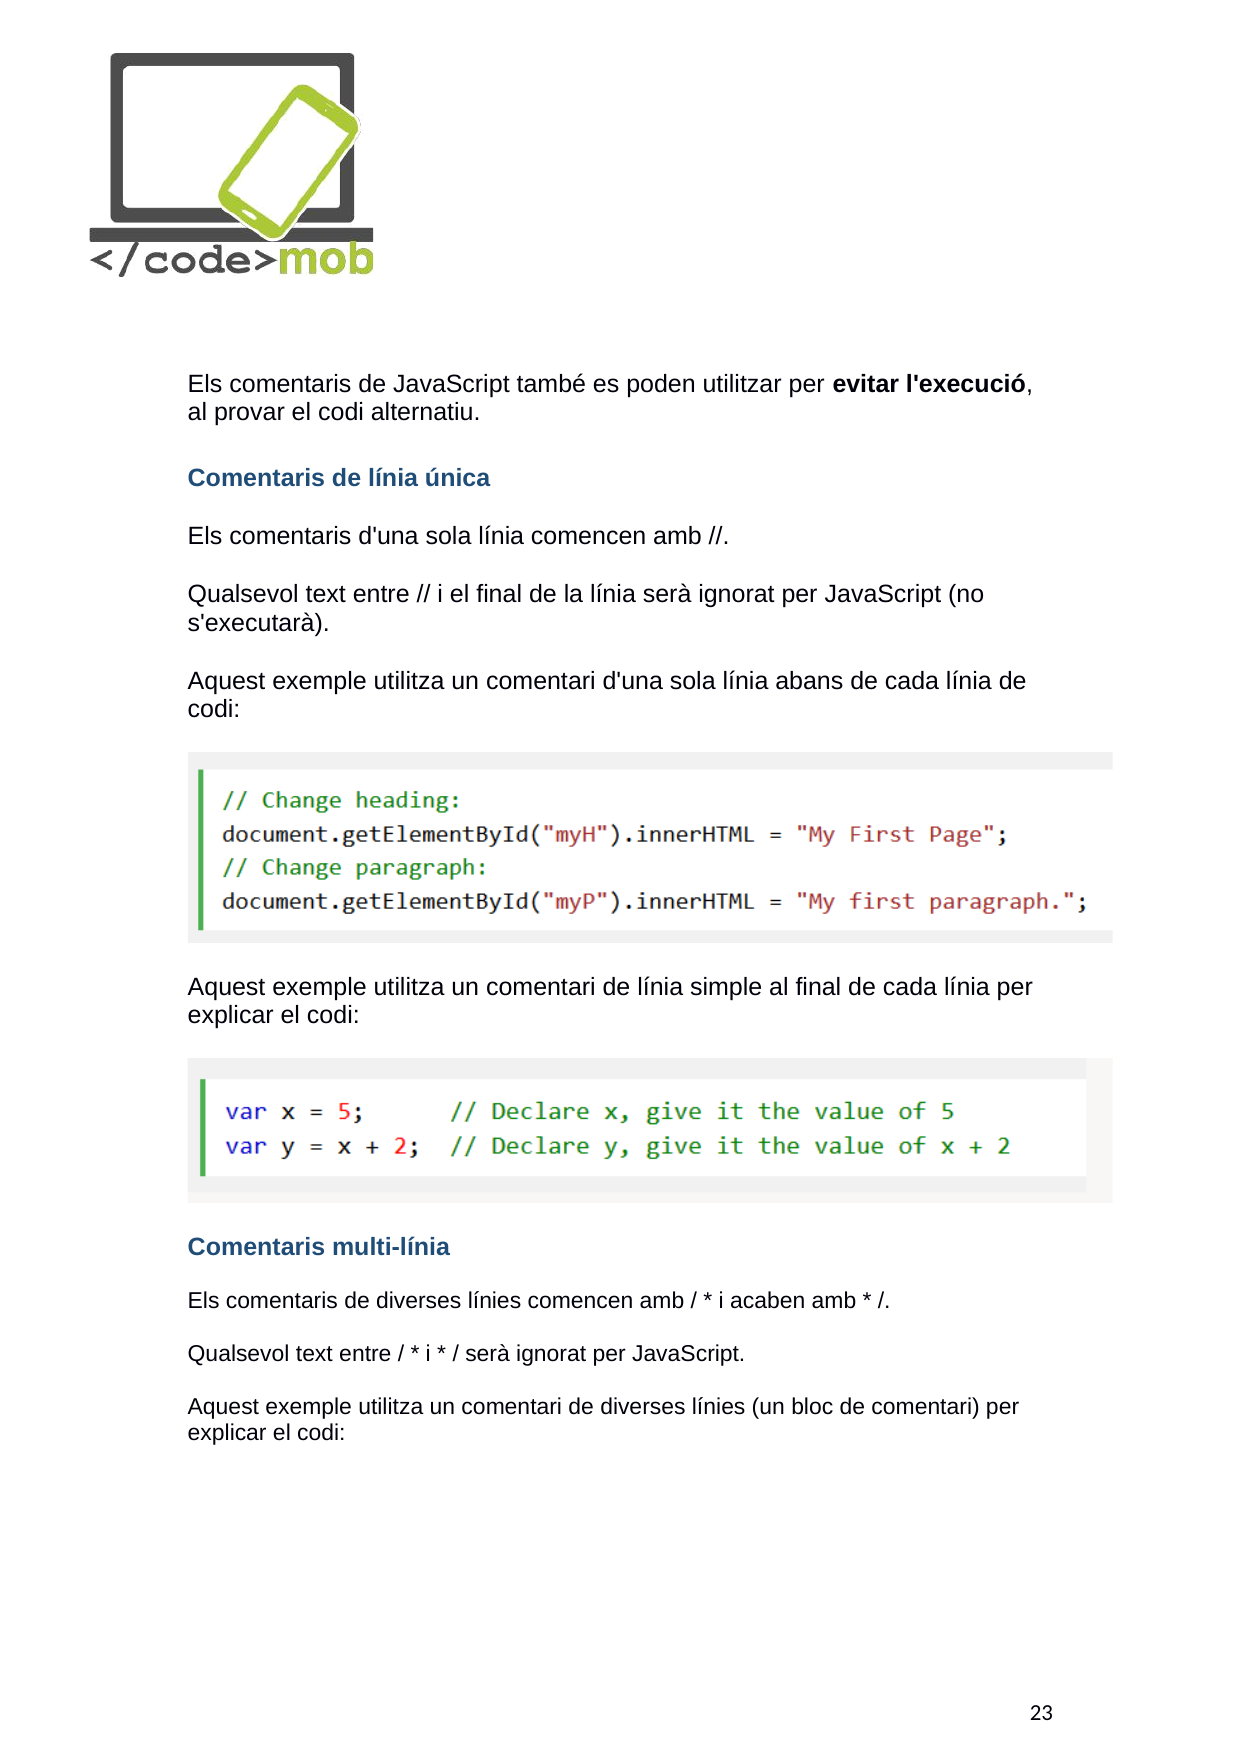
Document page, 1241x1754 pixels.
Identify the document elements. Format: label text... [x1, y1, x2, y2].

text Qualsevol text entre // i el final de la línia serà ignorat per JavaScript (no s'executarà). [187, 579, 1053, 637]
text Els comentaris de diverses línies comencen amb / * i acaben amb * /. Qualsevol text entre / * i * / serà ignorat per JavaScript. Aquest exemple utilitza un comentari de diverses línies (un bloc de comentari) per explicar el codi: [187, 1287, 1053, 1445]
text Els comentaris de JavaScript també es poden utilitzar per evitar l'execució, al provar el codi alternatiu. [187, 369, 1053, 426]
picture [187, 1058, 1113, 1203]
text Aquest exemple utilitza un comentari d'una sola línia abans de cada línia de codi: [187, 666, 1053, 723]
picture [89, 53, 374, 277]
subtitle Comentaris multi-línia [187, 1232, 1053, 1261]
text Aquest exemple utilitza un comentari de línia simple al final de cada línia per explicar el codi: [187, 943, 1053, 1029]
picture [187, 752, 1113, 943]
text Els comentaris d'una sola línia comencen amb //. [187, 521, 1053, 550]
subtitle Comentaris de línia única [187, 463, 1053, 492]
